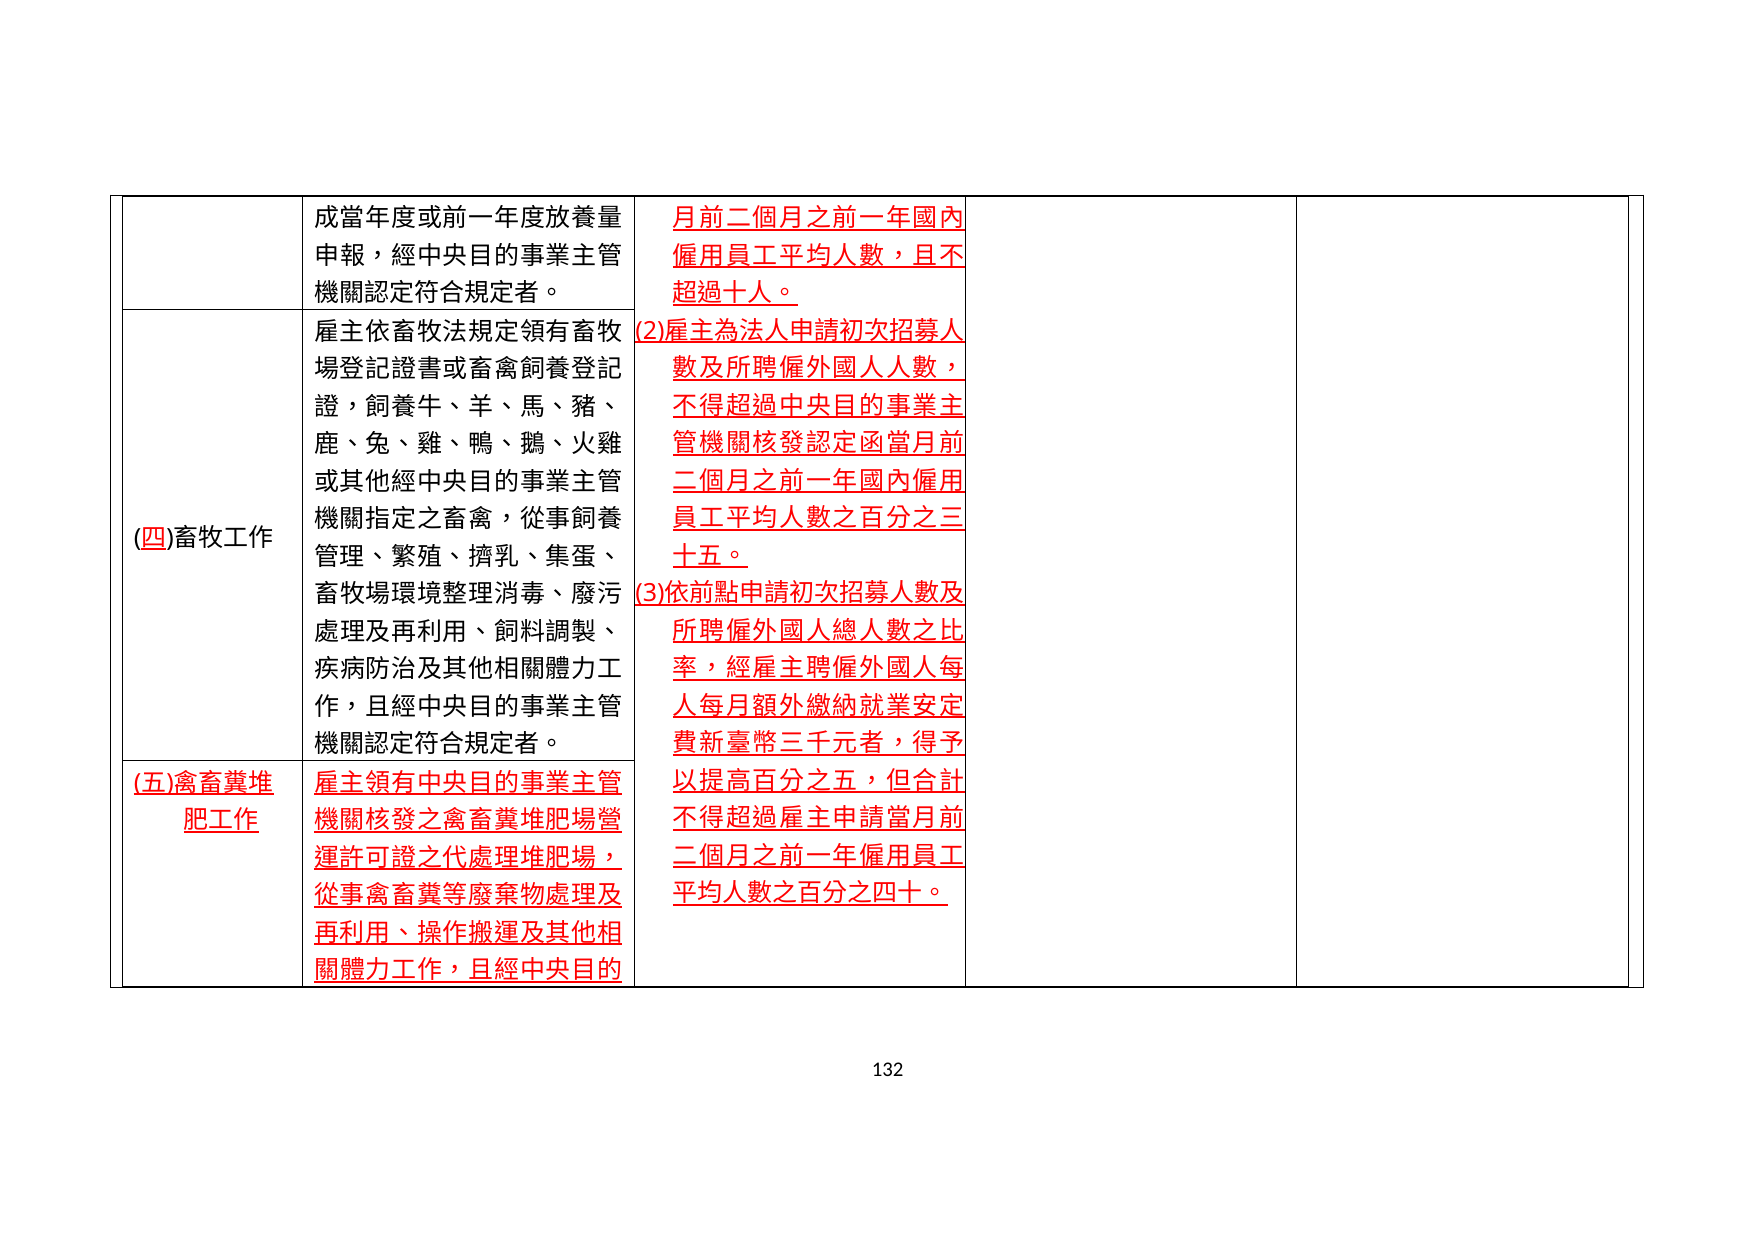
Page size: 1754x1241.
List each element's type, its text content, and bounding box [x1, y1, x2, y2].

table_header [966, 197, 1296, 986]
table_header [635, 343, 965, 604]
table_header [123, 310, 302, 760]
table_header 附表十二：外國人受聘僱從事第五十六條所定工作之雇主資格、核配比率及僱用員工人數認定 [635, 606, 965, 986]
table_header 附表十二：外國人受聘僱從事第五十六條所定工作之雇主資格、核配比率及僱用員工人數認定 [123, 761, 302, 986]
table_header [303, 197, 634, 309]
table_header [635, 197, 965, 341]
table_header 附表十二：外國人受聘僱從事第五十六條所定工作之雇主資格、核配比率及僱用員工人數認定 [303, 761, 634, 986]
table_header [1297, 197, 1628, 986]
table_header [111, 196, 122, 987]
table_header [123, 197, 302, 309]
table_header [303, 310, 634, 760]
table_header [1629, 196, 1643, 987]
